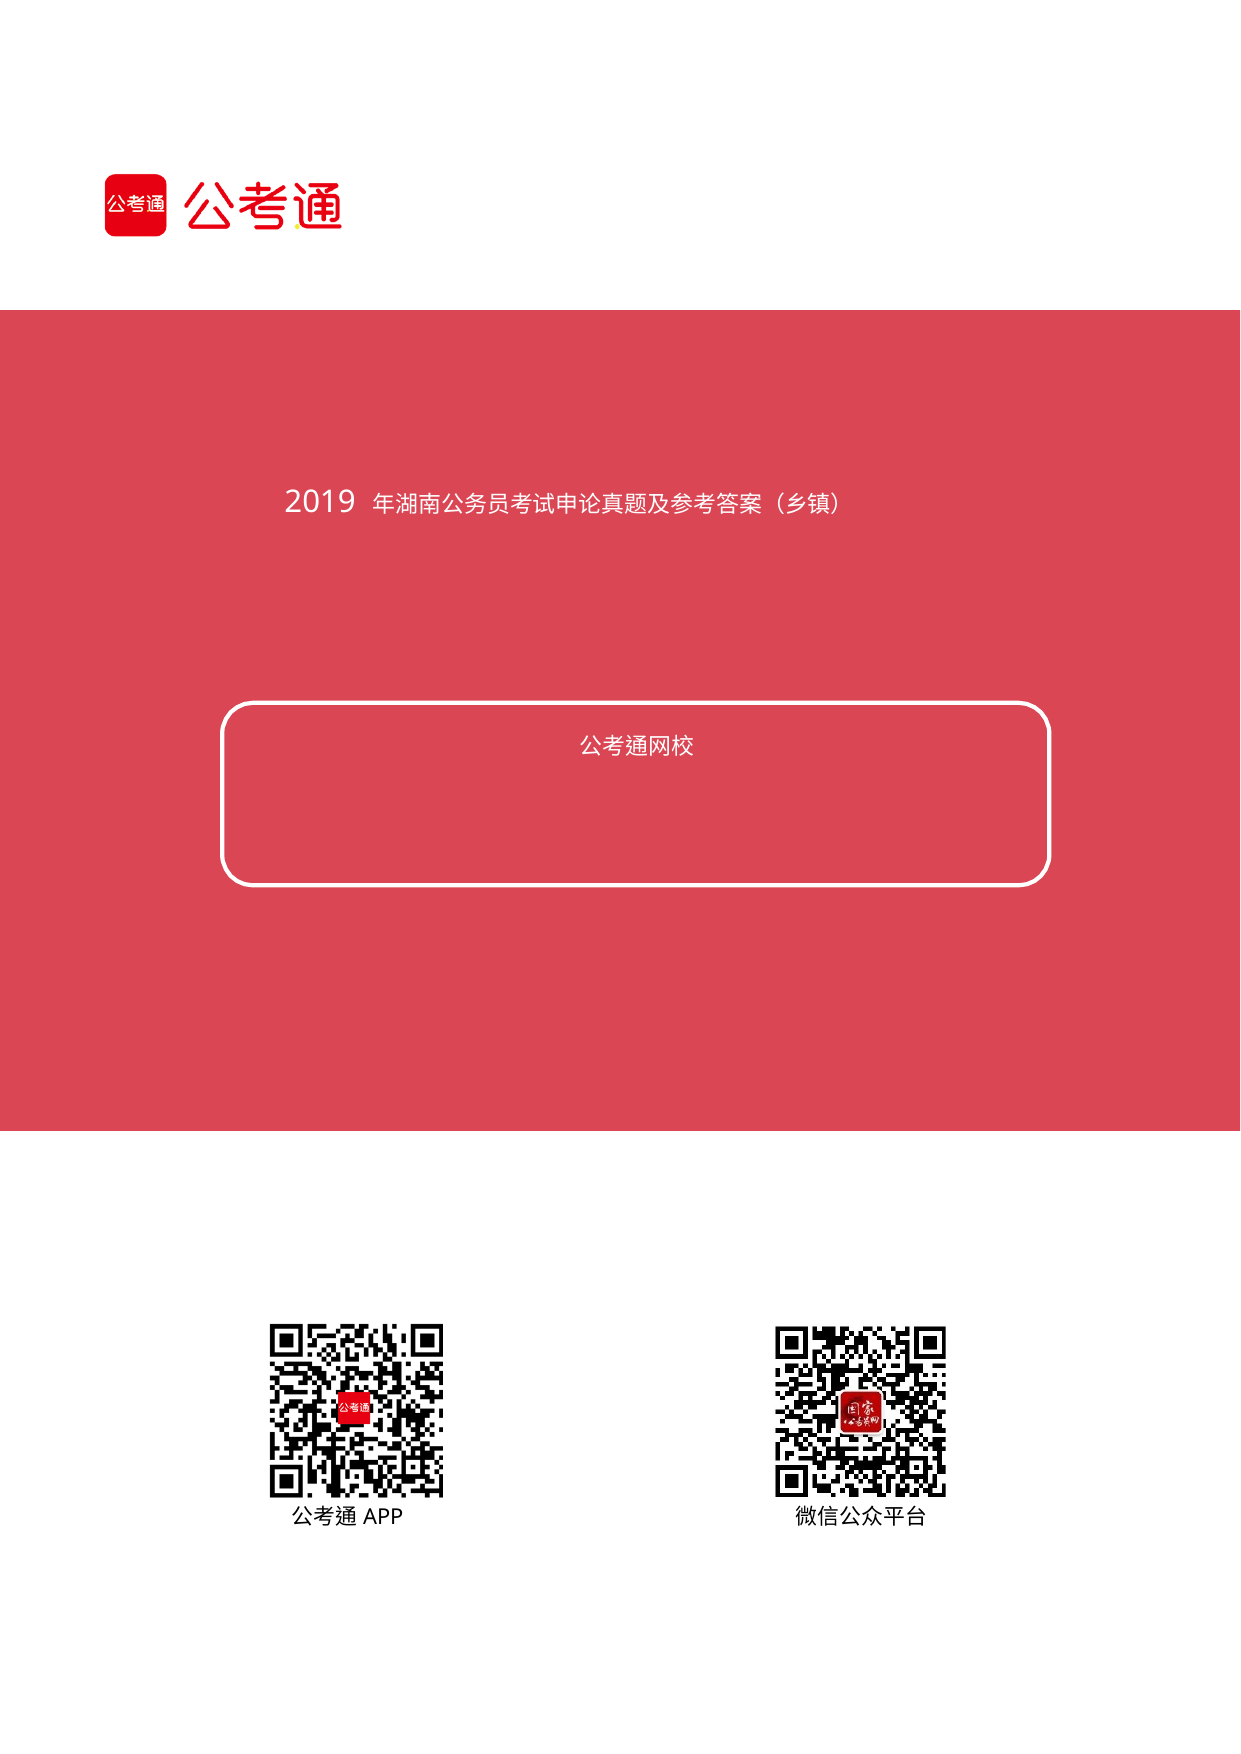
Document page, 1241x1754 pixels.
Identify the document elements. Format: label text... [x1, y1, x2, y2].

text 公考通 APP 微信公众平台 [291, 1323, 1178, 1531]
picture [104, 173, 342, 237]
picture [0, 310, 1241, 1131]
picture [269, 1323, 291, 1498]
